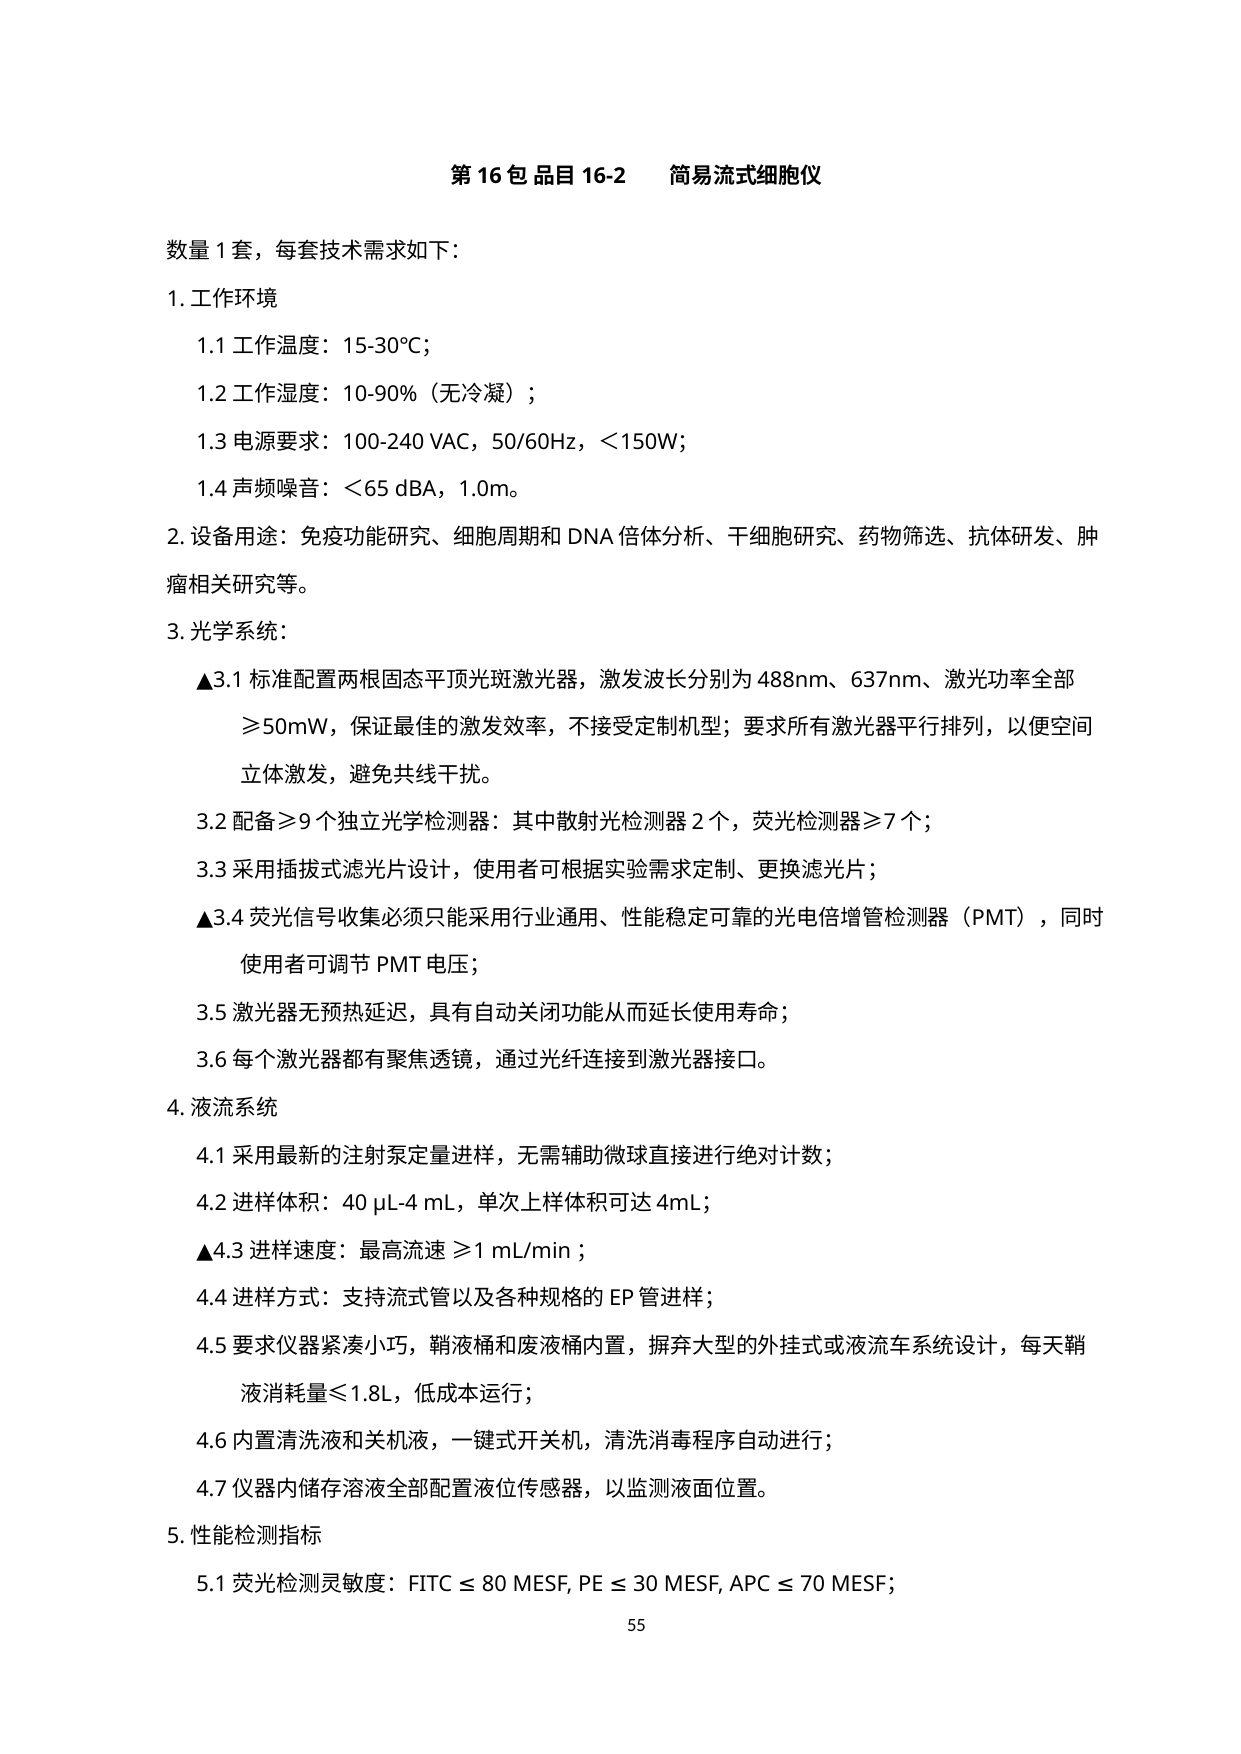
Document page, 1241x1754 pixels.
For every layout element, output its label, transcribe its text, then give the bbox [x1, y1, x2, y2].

text 4.7 仪器内储存溶液全部配置液位传感器，以监测液面位置。 [196, 1471, 1106, 1503]
text ▲3.1 标准配置两根固态平顶光斑激光器，激发波长分别为488nm、637nm、激光功率全部≥50mW，保证最佳的激发效率，不接受定制机型；要求所有激光器平行排列，以便空间立体激发，避免共线干扰。 [196, 662, 1106, 788]
text ▲3.4 荧光信号收集必须只能采用行业通用、性能稳定可靠的光电倍增管检测器（PMT），同时使用者可调节PMT电压； [196, 899, 1106, 979]
text 4.4 进样方式：支持流式管以及各种规格的EP管进样； [196, 1280, 1106, 1312]
text 1.4 声频噪音：＜65 dBA，1.0m。 [196, 471, 1106, 503]
text 4.5 要求仪器紧凑小巧，鞘液桶和废液桶内置，摒弃大型的外挂式或液流车系统设计，每天鞘液消耗量≤1.8L，低成本运行； [196, 1328, 1106, 1407]
text ▲4.3 进样速度：最高流速 ≥1 mL/min ； [196, 1233, 1106, 1264]
text 1.1 工作温度：15-30℃； [196, 328, 1106, 360]
text 4. 液流系统 [167, 1090, 1106, 1122]
text 3.3 采用插拔式滤光片设计，使用者可根据实验需求定制、更换滤光片； [196, 852, 1106, 884]
text 1.3 电源要求：100-240 VAC，50/60Hz，＜150W； [196, 424, 1106, 456]
text 4.1 采用最新的注射泵定量进样，无需辅助微球直接进行绝对计数； [196, 1138, 1106, 1169]
text 5.1 荧光检测灵敏度：FITC ≤ 80 MESF, PE ≤ 30 MESF, APC ≤ 70 MESF； [196, 1566, 1106, 1598]
text 3. 光学系统： [167, 614, 1106, 646]
text 1.2 工作湿度：10-90%（无冷凝）； [196, 376, 1106, 408]
text 数量1套，每套技术需求如下： [167, 233, 1106, 265]
text 1. 工作环境 [167, 281, 1106, 313]
text 3.2 配备≥9个独立光学检测器：其中散射光检测器2个，荧光检测器≥7个； [196, 804, 1106, 836]
text 2. 设备用途：免疫功能研究、细胞周期和DNA倍体分析、干细胞研究、药物筛选、抗体研发、肿瘤相关研究等。 [167, 519, 1106, 598]
text 第16包 品目16-2 简易流式细胞仪 [167, 150, 1106, 192]
text 5. 性能检测指标 [167, 1518, 1106, 1550]
text 4.2 进样体积：40 μL-4 mL，单次上样体积可达4mL； [196, 1185, 1106, 1217]
text 3.6 每个激光器都有聚焦透镜，通过光纤连接到激光器接口。 [196, 1042, 1106, 1074]
text 3.5 激光器无预热延迟，具有自动关闭功能从而延长使用寿命； [196, 995, 1106, 1027]
text 4.6 内置清洗液和关机液，一键式开关机，清洗消毒程序自动进行； [196, 1423, 1106, 1455]
